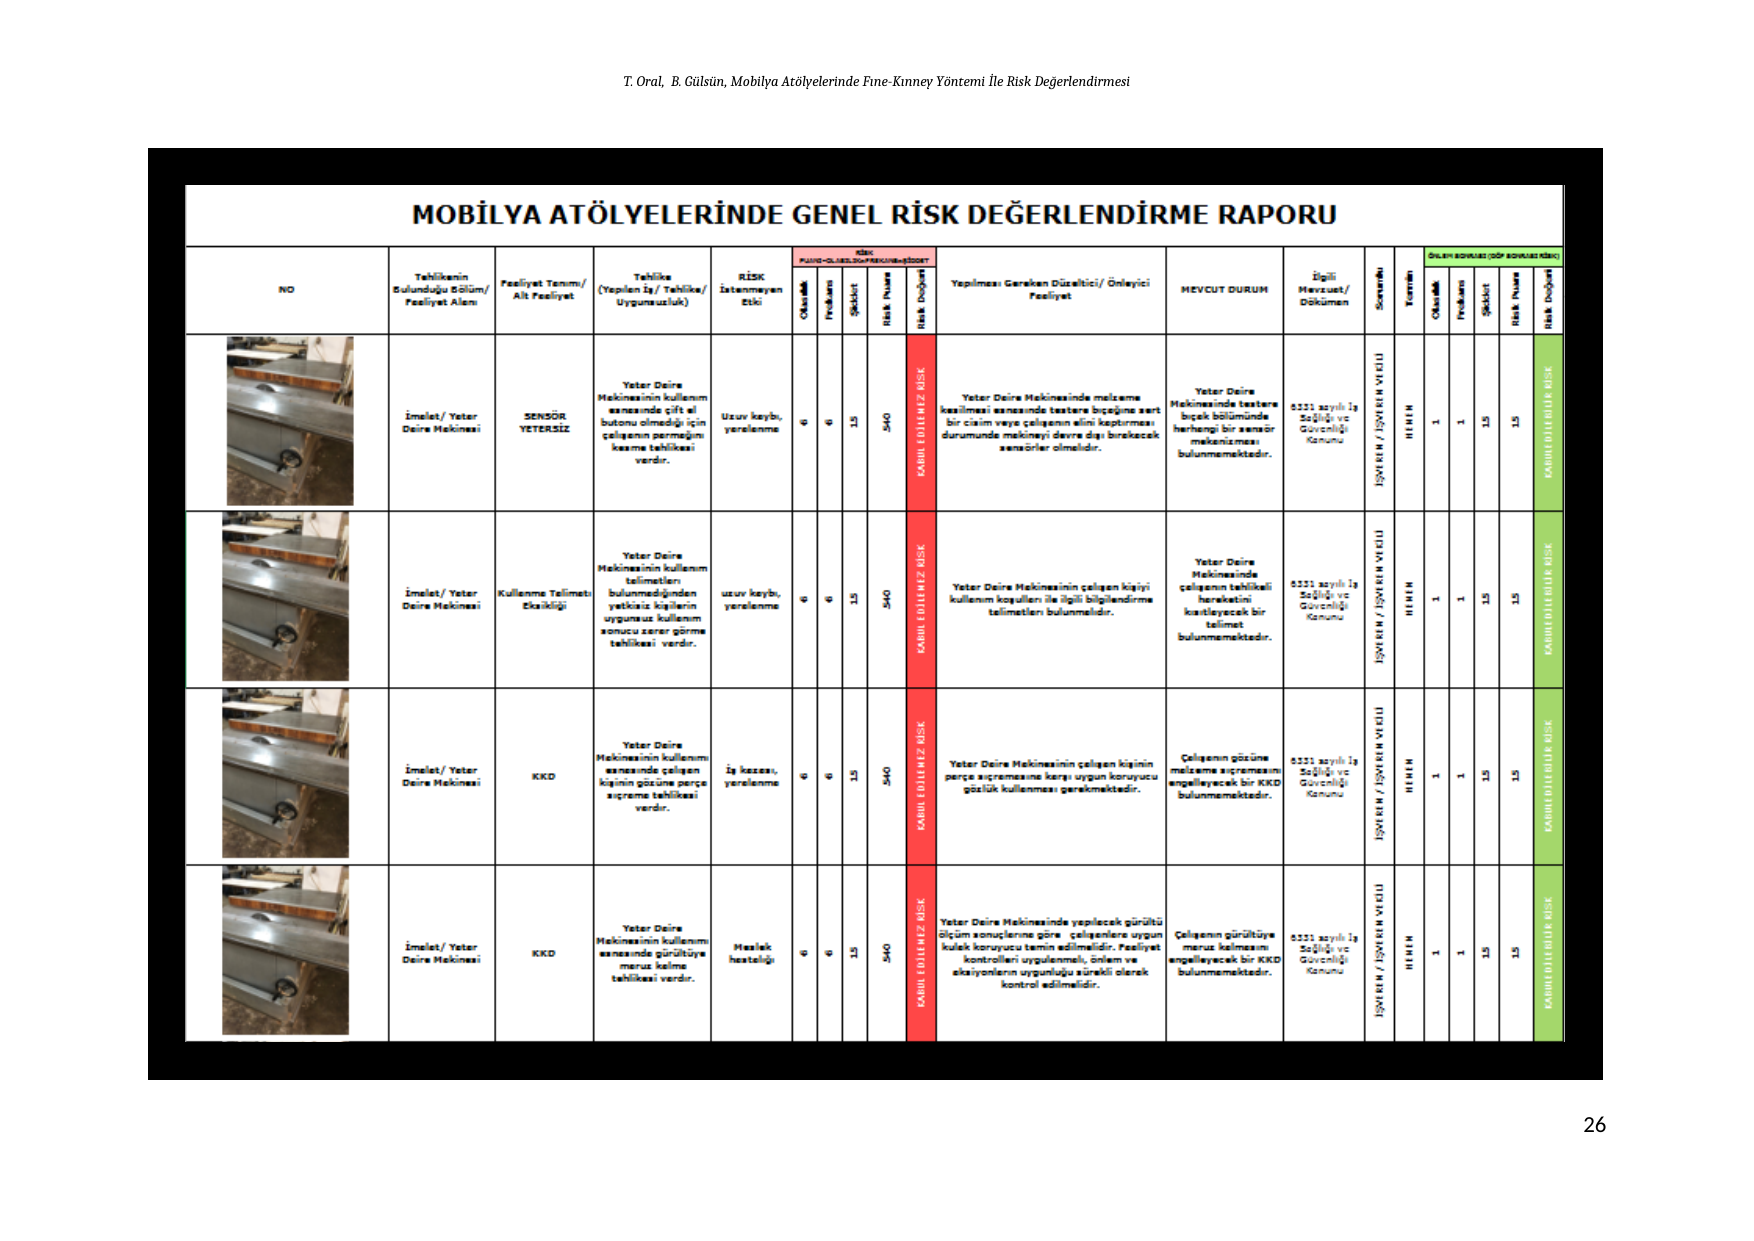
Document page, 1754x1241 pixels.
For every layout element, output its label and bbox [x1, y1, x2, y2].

picture [185, 185, 1565, 1042]
